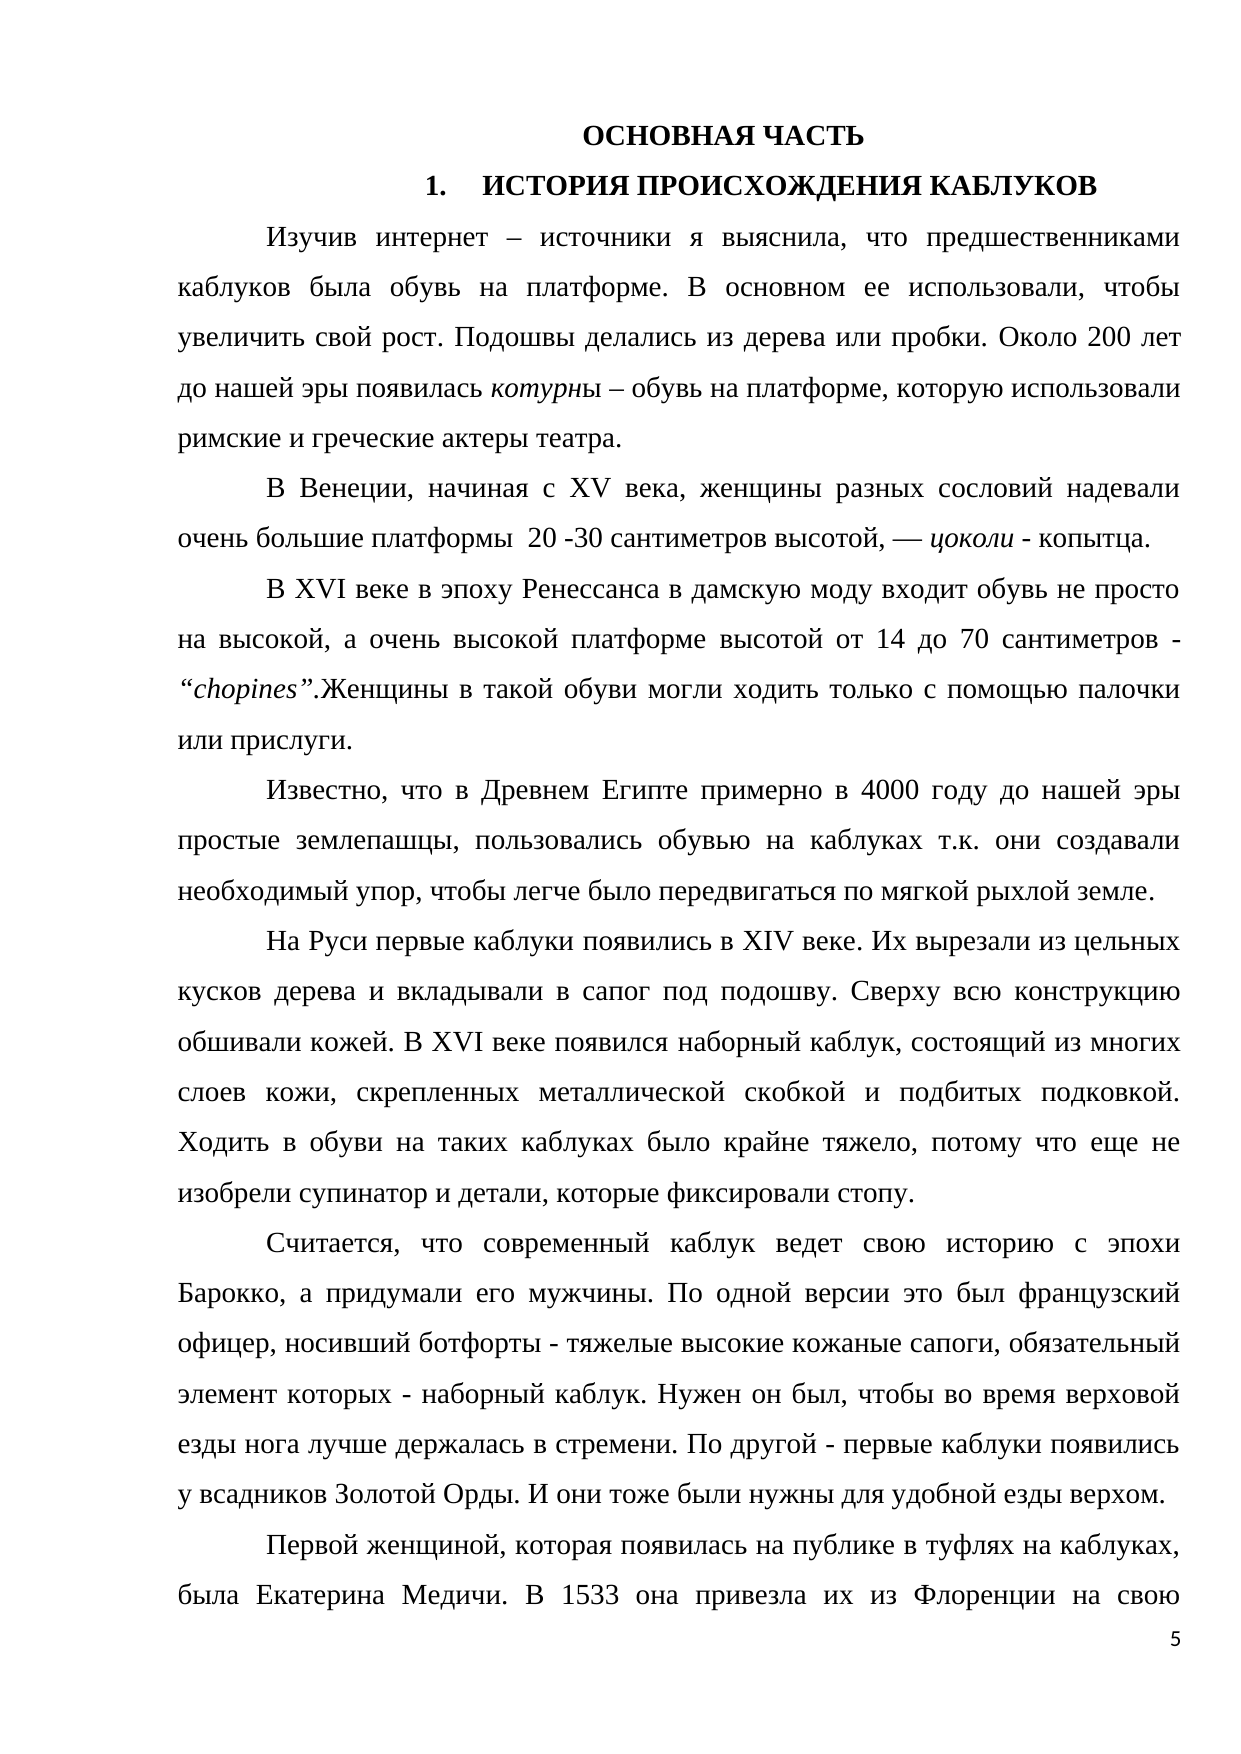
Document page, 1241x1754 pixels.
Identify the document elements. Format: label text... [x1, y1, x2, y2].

text Изучив интернет – источники я выяснила, что предшественниками каблуков была обувь на платформе. В основном ее использовали, чтобы увеличить свой рост. Подошвы делались из дерева или пробки. Около 200 лет до нашей эры появилась котурны – обувь на платформе, которую использовали римские и греческие актеры театра. [177, 219, 1181, 453]
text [177, 1527, 1181, 1611]
text В Венеции, начиная с XV века, женщины разных сословий надевали очень большие платформы 20 -30 сантиметров высотой, — цоколи - копытца. [177, 470, 1181, 554]
text В XVI веке в эпоху Ренессанса в дамскую моду входит обувь не просто на высокой, а очень высокой платформе высотой от 14 до 70 сантиметров - “chopines”.Женщины в такой обуви могли ходить только с помощью палочки или прислуги. [177, 571, 1181, 755]
text На Руси первые каблуки появились в XIV веке. Их вырезали из цельных кусков дерева и вкладывали в сапог под подошву. Сверху всю конструкцию обшивали кожей. В XVI веке появился наборный каблук, состоящий из многих слоев кожи, скрепленных металлической скобкой и подбитых подковкой. Ходить в обуви на таких каблуках было крайне тяжело, потому что еще не изобрели супинатор и детали, которые фиксировали стопу. [177, 923, 1181, 1208]
text Известно, что в Древнем Египте примерно в 4000 году до нашей эры простые землепашцы, пользовались обувью на каблуках т.к. они создавали необходимый упор, чтобы легче было передвигаться по мягкой рыхлой земле. [177, 772, 1181, 906]
text ОСНОВНАЯ ЧАСТЬ [177, 118, 1181, 152]
list ИСТОРИЯ ПРОИСХОЖДЕНИЯ КАБЛУКОВ [252, 168, 1181, 202]
text Считается, что современный каблук ведет свою историю с эпохи Барокко, а придумали его мужчины. По одной версии это был французский офицер, носивший ботфорты - тяжелые высокие кожаные сапоги, обязательный элемент которых - наборный каблук. Нужен он был, чтобы во время верховой езды нога лучше держалась в стремени. По другой - первые каблуки появились у всадников Золотой Орды. И они тоже были нужны для удобной езды верхом. [177, 1225, 1181, 1510]
